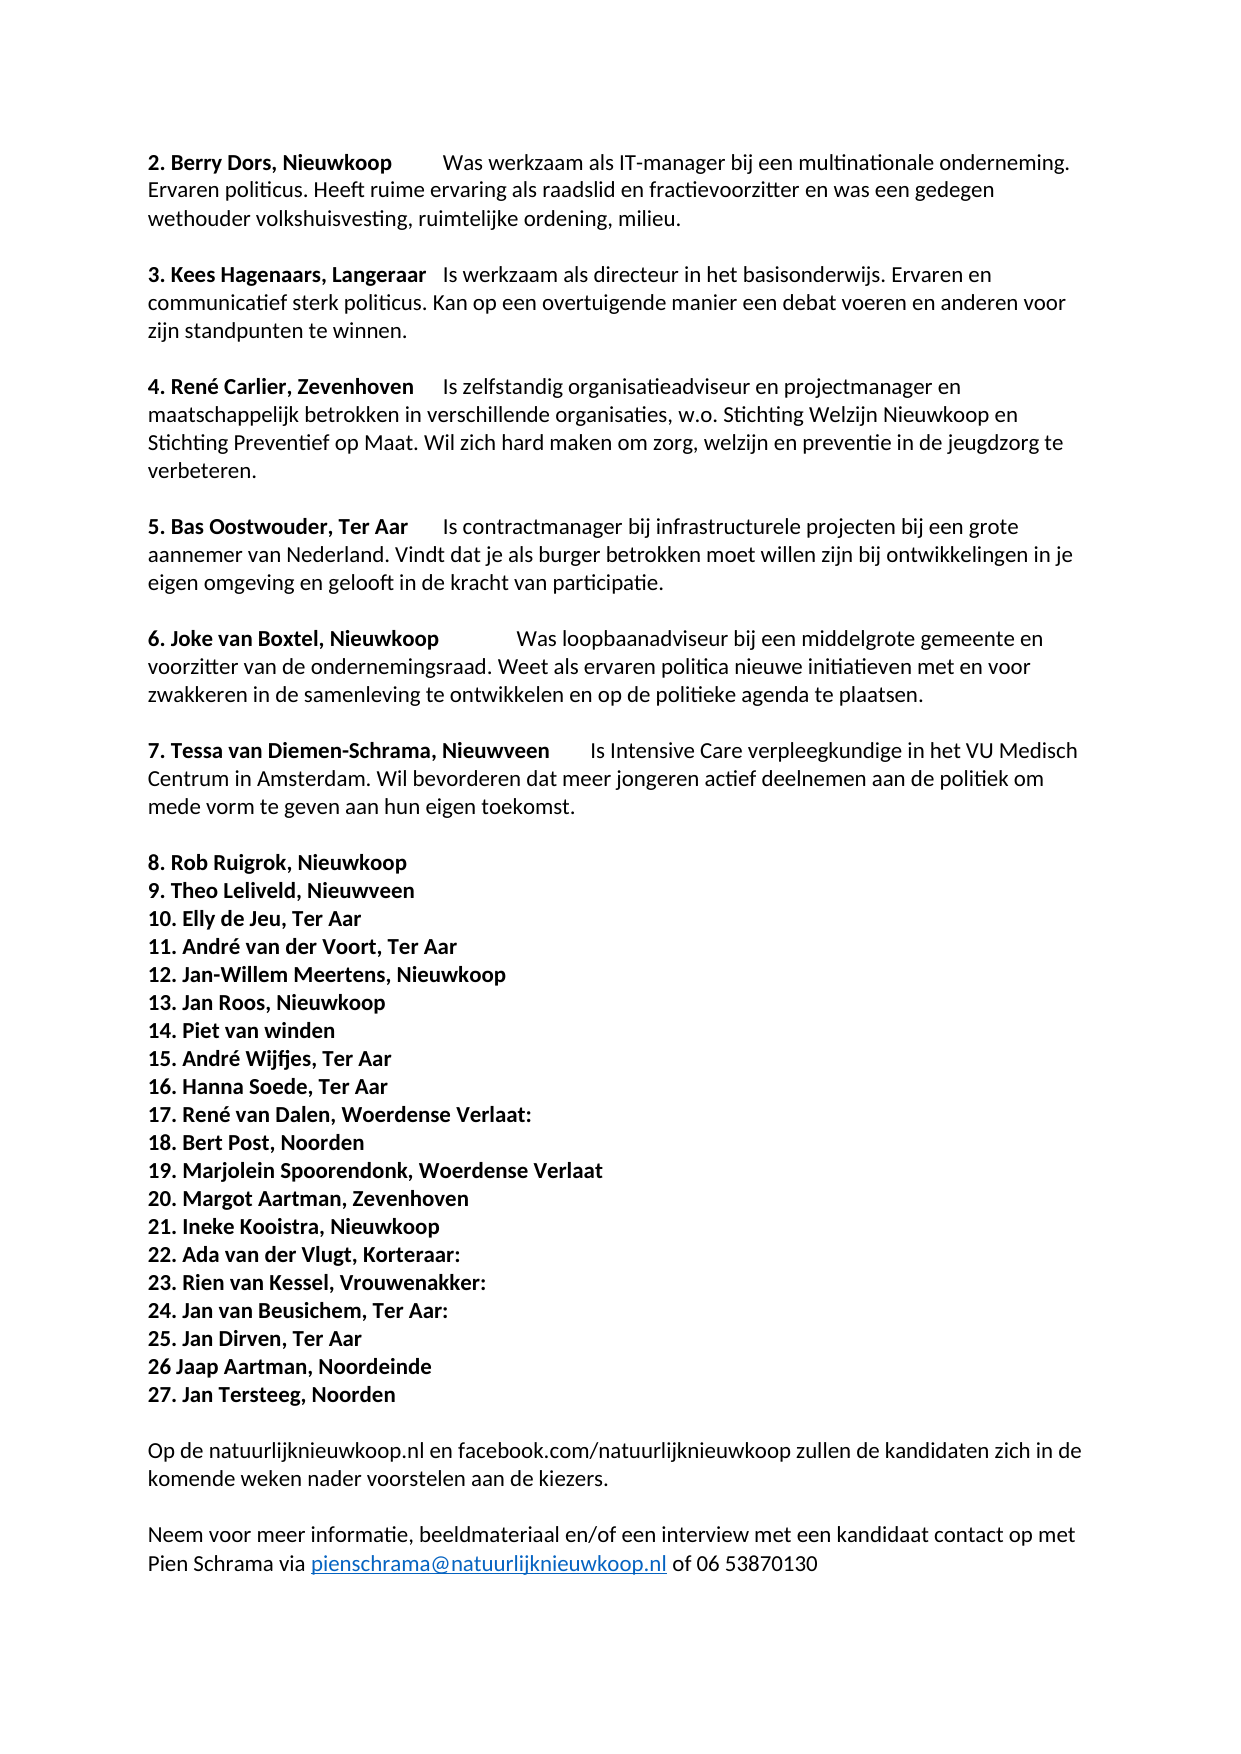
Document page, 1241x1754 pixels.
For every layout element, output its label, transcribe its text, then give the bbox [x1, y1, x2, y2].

text 13. Jan Roos, Nieuwkoop [148, 988, 1093, 1016]
text 11. André van der Voort, Ter Aar [148, 932, 1093, 960]
text 2. Berry Dors, Nieuwkoop Was werkzaam als IT-manager bij een multinationale onderneming. Ervaren politicus. Heeft ruime ervaring als raadslid en fractievoorzitter en was een gedegen wethouder volkshuisvesting, ruimtelijke ordening, milieu. [148, 148, 1093, 232]
text 9. Theo Leliveld, Nieuwveen [148, 876, 1093, 904]
text 3. Kees Hagenaars, Langeraar Is werkzaam als directeur in het basisonderwijs. Ervaren en communicatief sterk politicus. Kan op een overtuigende manier een debat voeren en anderen voor zijn standpunten te winnen. [148, 260, 1093, 344]
text 5. Bas Oostwouder, Ter Aar Is contractmanager bij infrastructurele projecten bij een grote aannemer van Nederland. Vindt dat je als burger betrokken moet willen zijn bij ontwikkelingen in je eigen omgeving en gelooft in de kracht van participatie. [148, 512, 1093, 596]
text 10. Elly de Jeu, Ter Aar [148, 904, 1093, 932]
text 26 Jaap Aartman, Noordeinde [148, 1352, 1093, 1381]
text 22. Ada van der Vlugt, Korteraar: [148, 1240, 1093, 1268]
text 7. Tessa van Diemen-Schrama, Nieuwveen Is Intensive Care verpleegkundige in het VU Medisch Centrum in Amsterdam. Wil bevorderen dat meer jongeren actief deelnemen aan de politiek om mede vorm te geven aan hun eigen toekomst. [148, 736, 1093, 820]
text 27. Jan Tersteeg, Noorden [148, 1381, 1093, 1408]
text 25. Jan Dirven, Ter Aar [148, 1324, 1093, 1352]
text 18. Bert Post, Noorden [148, 1128, 1093, 1156]
text 15. André Wijfjes, Ter Aar [148, 1044, 1093, 1072]
text 16. Hanna Soede, Ter Aar [148, 1072, 1093, 1100]
text 21. Ineke Kooistra, Nieuwkoop [148, 1212, 1093, 1240]
text 23. Rien van Kessel, Vrouwenakker: [148, 1268, 1093, 1296]
text 6. Joke van Boxtel, Nieuwkoop Was loopbaanadviseur bij een middelgrote gemeente en voorzitter van de ondernemingsraad. Weet als ervaren politica nieuwe initiatieven met en voor zwakkeren in de samenleving te ontwikkelen en op de politieke agenda te plaatsen. [148, 624, 1093, 708]
text 24. Jan van Beusichem, Ter Aar: [148, 1296, 1093, 1324]
text 20. Margot Aartman, Zevenhoven [148, 1184, 1093, 1212]
text 12. Jan-Willem Meertens, Nieuwkoop [148, 960, 1093, 988]
text 14. Piet van winden [148, 1016, 1093, 1044]
text 4. René Carlier, Zevenhoven Is zelfstandig organisatieadviseur en projectmanager en maatschappelijk betrokken in verschillende organisaties, w.o. Stichting Welzijn Nieuwkoop en Stichting Preventief op Maat. Wil zich hard maken om zorg, welzijn en preventie in de jeugdzorg te verbeteren. [148, 372, 1093, 484]
text 17. René van Dalen, Woerdense Verlaat: [148, 1100, 1093, 1128]
text 19. Marjolein Spoorendonk, Woerdense Verlaat [148, 1156, 1093, 1184]
text Op de natuurlijknieuwkoop.nl en facebook.com/natuurlijknieuwkoop zullen de kandidaten zich in de komende weken nader voorstelen aan de kiezers. [148, 1437, 1093, 1493]
text Neem voor meer informatie, beeldmateriaal en/of een interview met een kandidaat contact op met Pien Schrama via pienschrama@natuurlijknieuwkoop.nl of 06 53870130 [148, 1521, 1093, 1577]
text 8. Rob Ruigrok, Nieuwkoop [148, 848, 1093, 876]
